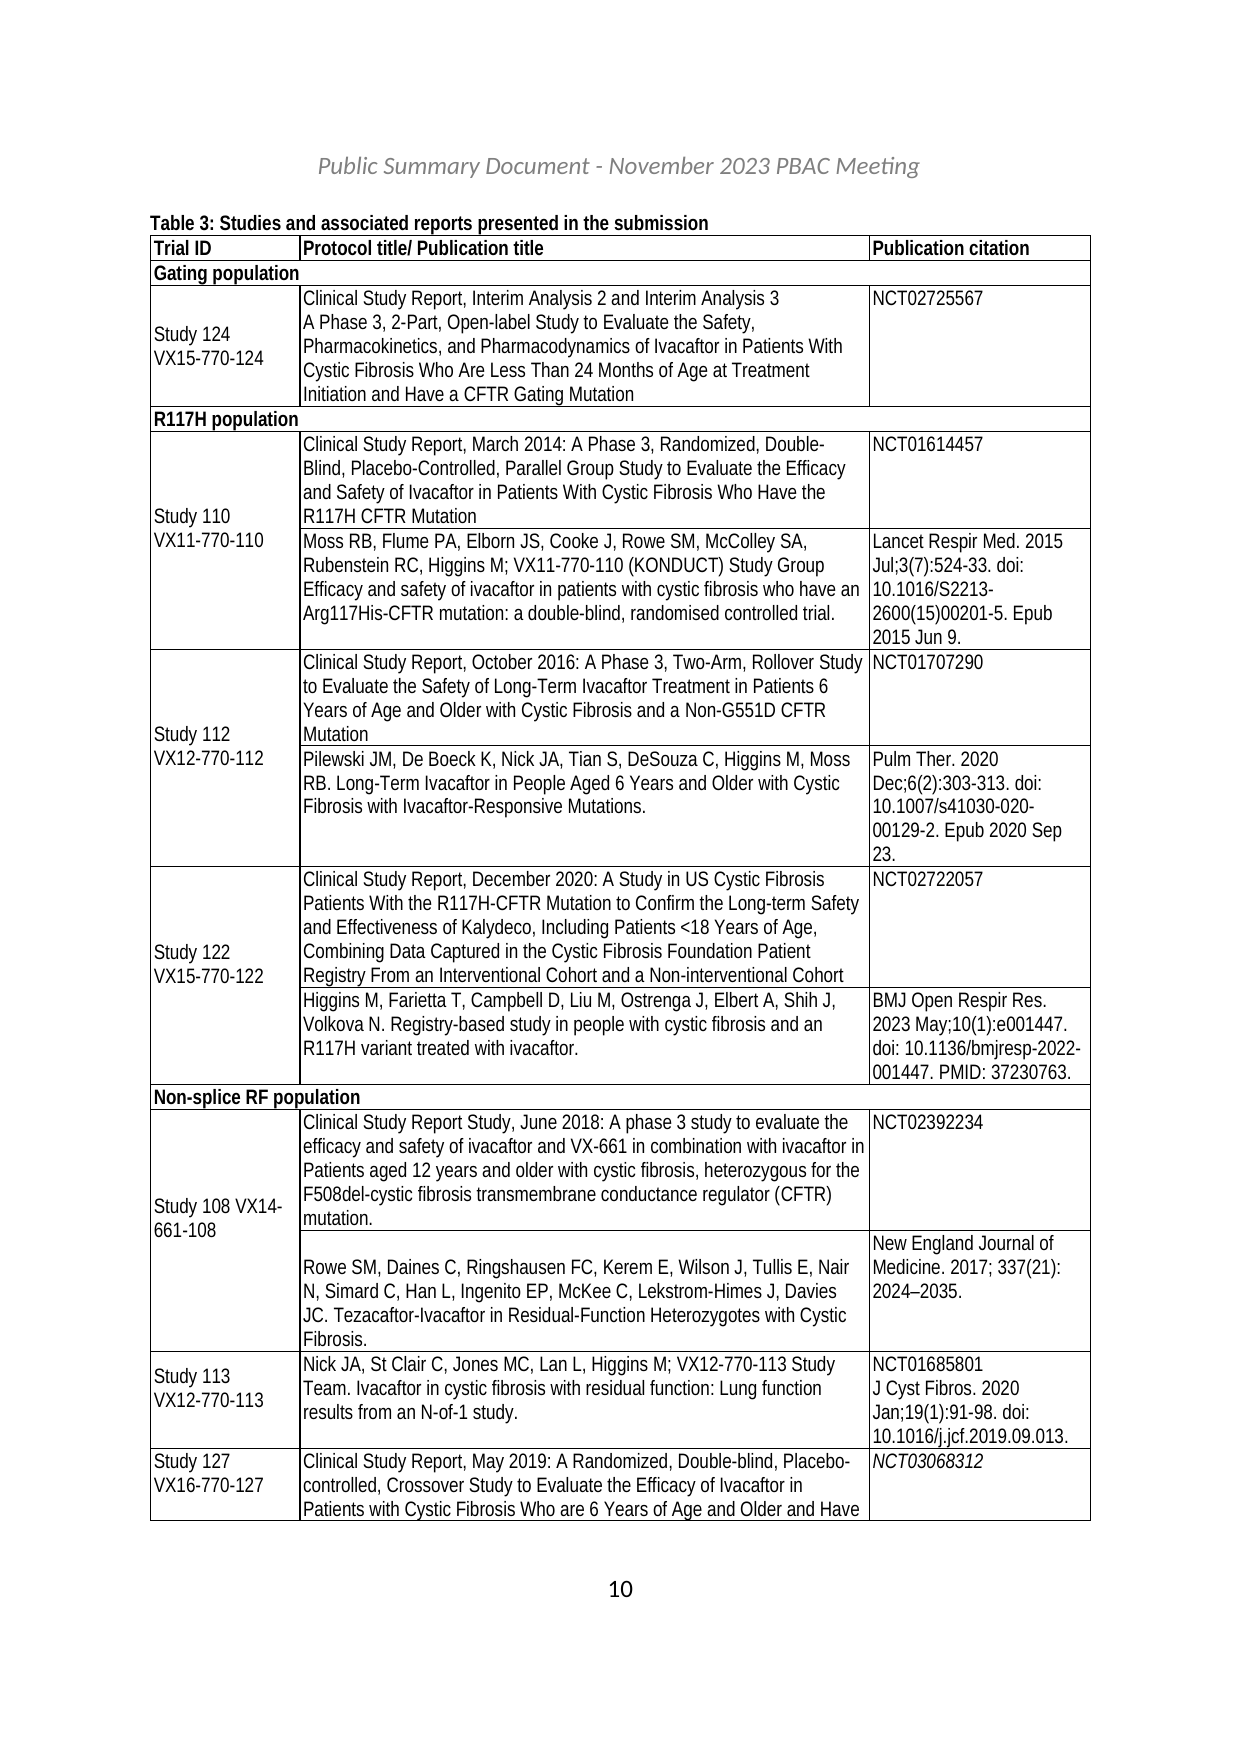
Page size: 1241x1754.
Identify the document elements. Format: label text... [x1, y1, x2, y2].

table_cell NCT02725567 [870, 286, 1090, 406]
table_cell Clinical Study Report, October 2016: A Phase 3, Two-Arm, Rollover Study to Evaluate the Safety of Long-Term Ivacaftor Treatment in Patients 6 Years of Age and Older with Cystic Fibrosis and a Non-G551D CFTR Mutation [301, 650, 869, 745]
table_cell Nick JA, St Clair C, Jones MC, Lan L, Higgins M; VX12-770-113 Study Team. Ivacaftor in cystic fibrosis with residual function: Lung function results from an N-of-1 study. [301, 1352, 869, 1447]
table_cell BMJ Open Respir Res. 2023 May;10(1):e001447. doi: 10.1136/bmjresp-2022-001447. PMID: 37230763. [870, 988, 1090, 1084]
table_cell Clinical Study Report, March 2014: A Phase 3, Randomized, Double-Blind, Placebo-Controlled, Parallel Group Study to Evaluate the Efficacy and Safety of Ivacaftor in Patients With Cystic Fibrosis Who Have the R117H CFTR Mutation [301, 432, 869, 528]
table_cell Pilewski JM, De Boeck K, Nick JA, Tian S, DeSouza C, Higgins M, Moss RB. Long-Term Ivacaftor in People Aged 6 Years and Older with Cystic Fibrosis with Ivacaftor-Responsive Mutations. [301, 746, 869, 866]
table_header Publication citation [870, 236, 1090, 260]
table_cell Non-splice RF population [151, 1085, 1090, 1109]
table_cell NCT01707290 [870, 650, 1090, 745]
table_cell Moss RB, Flume PA, Elborn JS, Cooke J, Rowe SM, McColley SA, Rubenstein RC, Higgins M; VX11-770-110 (KONDUCT) Study Group Efficacy and safety of ivacaftor in patients with cystic fibrosis who have an Arg117His-CFTR mutation: a double-blind, randomised controlled trial. [301, 529, 869, 648]
table_cell Gating population [151, 261, 1090, 285]
table_cell NCT01614457 [870, 432, 1090, 528]
table_cell R117H population [151, 407, 1090, 431]
text Table 3: Studies and associated reports presented in the submission [150, 211, 1090, 235]
table_cell Study 113 VX12-770-113 [151, 1352, 299, 1447]
table_cell Study 110 VX11-770-110 [151, 432, 299, 648]
table_cell Study 122 VX15-770-122 [151, 867, 299, 1084]
table_cell Lancet Respir Med. 2015 Jul;3(7):524-33. doi: 10.1016/S2213-2600(15)00201-5. Epub 2015 Jun 9. [870, 529, 1090, 648]
table_cell NCT02392234 [870, 1110, 1090, 1230]
table_cell Study 112 VX12-770-112 [151, 650, 299, 866]
table_cell Clinical Study Report, December 2020: A Study in US Cystic Fibrosis Patients With the R117H-CFTR Mutation to Confirm the Long-term Safety and Effectiveness of Kalydeco, Including Patients <18 Years of Age, Combining Data Captured in the Cystic Fibrosis Foundation Patient Registry From an Interventional Cohort and a Non-interventional Cohort [301, 867, 869, 987]
table_cell Pulm Ther. 2020 Dec;6(2):303-313. doi: 10.1007/s41030-020-00129-2. Epub 2020 Sep 23. [870, 746, 1090, 866]
table_header Trial ID [151, 236, 299, 260]
table_cell New England Journal of Medicine. 2017; 337(21): 2024–2035. [870, 1231, 1090, 1351]
table_cell NCT02722057 [870, 867, 1090, 987]
table_cell Higgins M, Farietta T, Campbell D, Liu M, Ostrenga J, Elbert A, Shih J, Volkova N. Registry-based study in people with cystic fibrosis and an R117H variant treated with ivacaftor. [301, 988, 869, 1084]
table_cell Study 124 VX15-770-124 [151, 286, 299, 406]
table_cell Clinical Study Report, Interim Analysis 2 and Interim Analysis 3 A Phase 3, 2-Part, Open-label Study to Evaluate the Safety, Pharmacokinetics, and Pharmacodynamics of Ivacaftor in Patients With Cystic Fibrosis Who Are Less Than 24 Months of Age at Treatment Initiation and Have a CFTR Gating Mutation [301, 286, 869, 406]
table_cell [301, 1449, 869, 1520]
table_cell NCT01685801 J Cyst Fibros. 2020 Jan;19(1):91-98. doi: 10.1016/j.jcf.2019.09.013. [870, 1352, 1090, 1447]
table_cell NCT03068312 [870, 1449, 1090, 1520]
table_cell Study 108 VX14-661-108 [151, 1110, 299, 1351]
table_cell Study 127 VX16-770-127 [151, 1449, 299, 1520]
table_header Protocol title/ Publication title [301, 236, 869, 260]
table_cell Clinical Study Report Study, June 2018: A phase 3 study to evaluate the efficacy and safety of ivacaftor and VX-661 in combination with ivacaftor in Patients aged 12 years and older with cystic fibrosis, heterozygous for the F508del-cystic fibrosis transmembrane conductance regulator (CFTR) mutation. [301, 1110, 869, 1230]
table_cell Rowe SM, Daines C, Ringshausen FC, Kerem E, Wilson J, Tullis E, Nair N, Simard C, Han L, Ingenito EP, McKee C, Lekstrom-Himes J, Davies JC. Tezacaftor-Ivacaftor in Residual-Function Heterozygotes with Cystic Fibrosis. [301, 1231, 869, 1351]
